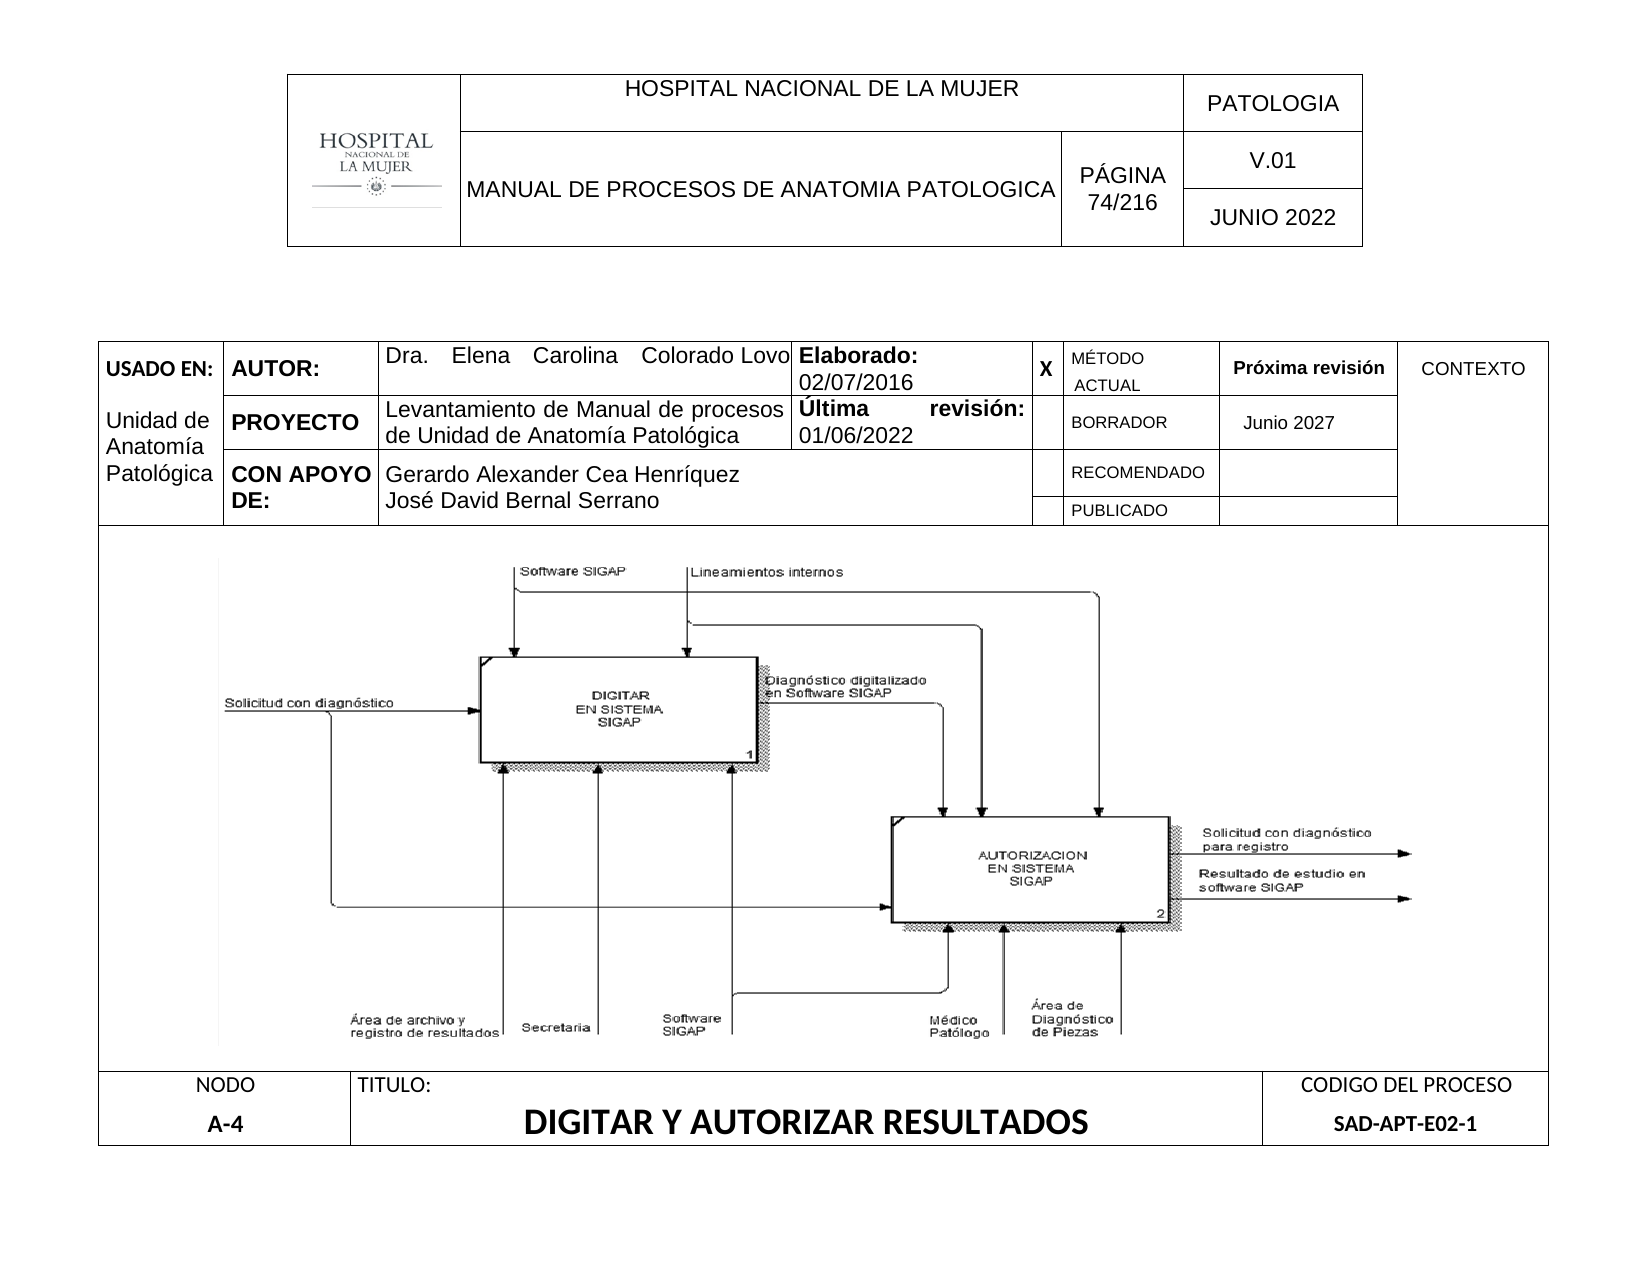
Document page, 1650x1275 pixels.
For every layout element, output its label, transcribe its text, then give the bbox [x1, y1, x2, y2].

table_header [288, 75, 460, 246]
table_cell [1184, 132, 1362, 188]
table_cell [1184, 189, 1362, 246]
picture [218, 558, 1427, 1046]
text ACTUAL [87, 375, 1140, 394]
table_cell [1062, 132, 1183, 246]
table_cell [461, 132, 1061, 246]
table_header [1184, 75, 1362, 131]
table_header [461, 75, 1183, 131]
picture [311, 118, 442, 208]
